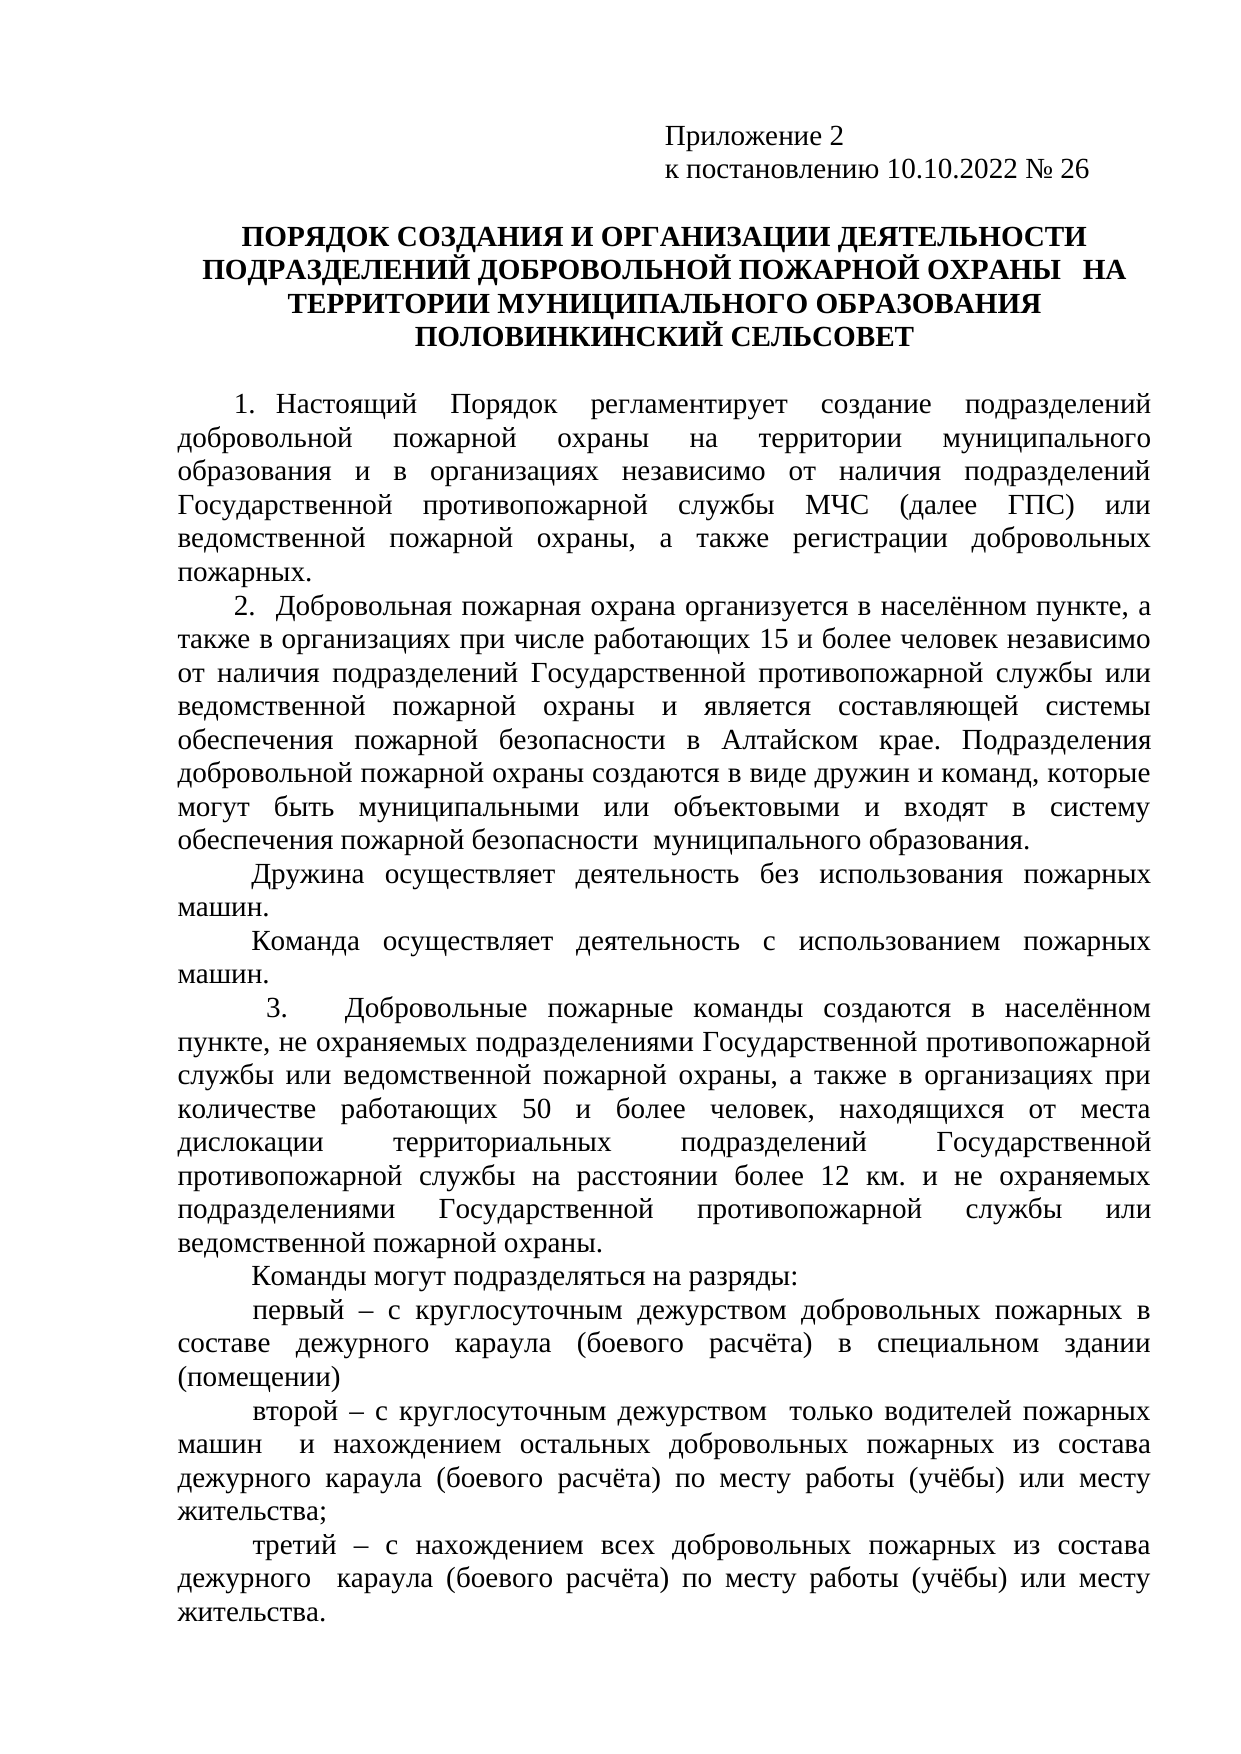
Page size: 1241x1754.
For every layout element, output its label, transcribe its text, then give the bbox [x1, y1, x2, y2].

text Приложение 2 [177, 118, 1152, 152]
text Команды могут подразделяться на разряды: [177, 1258, 1152, 1292]
list Настоящий Порядок регламентирует создание подразделений добровольной пожарной охраны на территории муниципального образования и в организациях независимо от наличия подразделений Государственной противопожарной службы МЧС (далее ГПС) или ведомственной пожарной охраны, а также регистрации добровольных пожарных. [177, 386, 1152, 588]
text ПОРЯДОК СОЗДАНИЯ И ОРГАНИЗАЦИИ ДЕЯТЕЛЬНОСТИ [177, 219, 1152, 252]
text ПОДРАЗДЕЛЕНИЙ ДОБРОВОЛЬНОЙ ПОЖАРНОЙ ОХРАНЫ НА ТЕРРИТОРИИ МУНИЦИПАЛЬНОГО ОБРАЗОВАНИЯ ПОЛОВИНКИНСКИЙ СЕЛЬСОВЕТ [177, 252, 1152, 353]
text второй – с круглосуточным дежурством только водителей пожарных машин и нахождением остальных добровольных пожарных из состава дежурного караула (боевого расчёта) по месту работы (учёбы) или месту жительства; [177, 1393, 1152, 1527]
text первый – с круглосуточным дежурством добровольных пожарных в составе дежурного караула (боевого расчёта) в специальном здании (помещении) [177, 1292, 1152, 1393]
list Добровольные пожарные команды создаются в населённом пункте, не охраняемых подразделениями Государственной противопожарной службы или ведомственной пожарной охраны, а также в организациях при количестве работающих 50 и более человек, находящихся от места дислокации территориальных подразделений Государственной противопожарной службы на расстоянии более . и не охраняемых подразделениями Государственной противопожарной службы или ведомственной пожарной охраны. [177, 990, 1152, 1258]
text Команда осуществляет деятельность с использованием пожарных машин. [177, 923, 1152, 990]
text к постановлению 10.10.2022 № 26 [177, 152, 1152, 185]
text Дружина осуществляет деятельность без использования пожарных машин. [177, 856, 1152, 923]
text третий – с нахождением всех добровольных пожарных из состава дежурного караула (боевого расчёта) по месту работы (учёбы) или месту жительства. [177, 1527, 1152, 1627]
list Добровольная пожарная охрана организуется в населённом пункте, а также в организациях при числе работающих 15 и более человек независимо от наличия подразделений Государственной противопожарной службы или ведомственной пожарной охраны и является составляющей системы обеспечения пожарной безопасности в Алтайском крае. Подразделения добровольной пожарной охраны создаются в виде дружин и команд, которые могут быть муниципальными или объектовыми и входят в систему обеспечения пожарной безопасности муниципального образования. [177, 588, 1152, 856]
